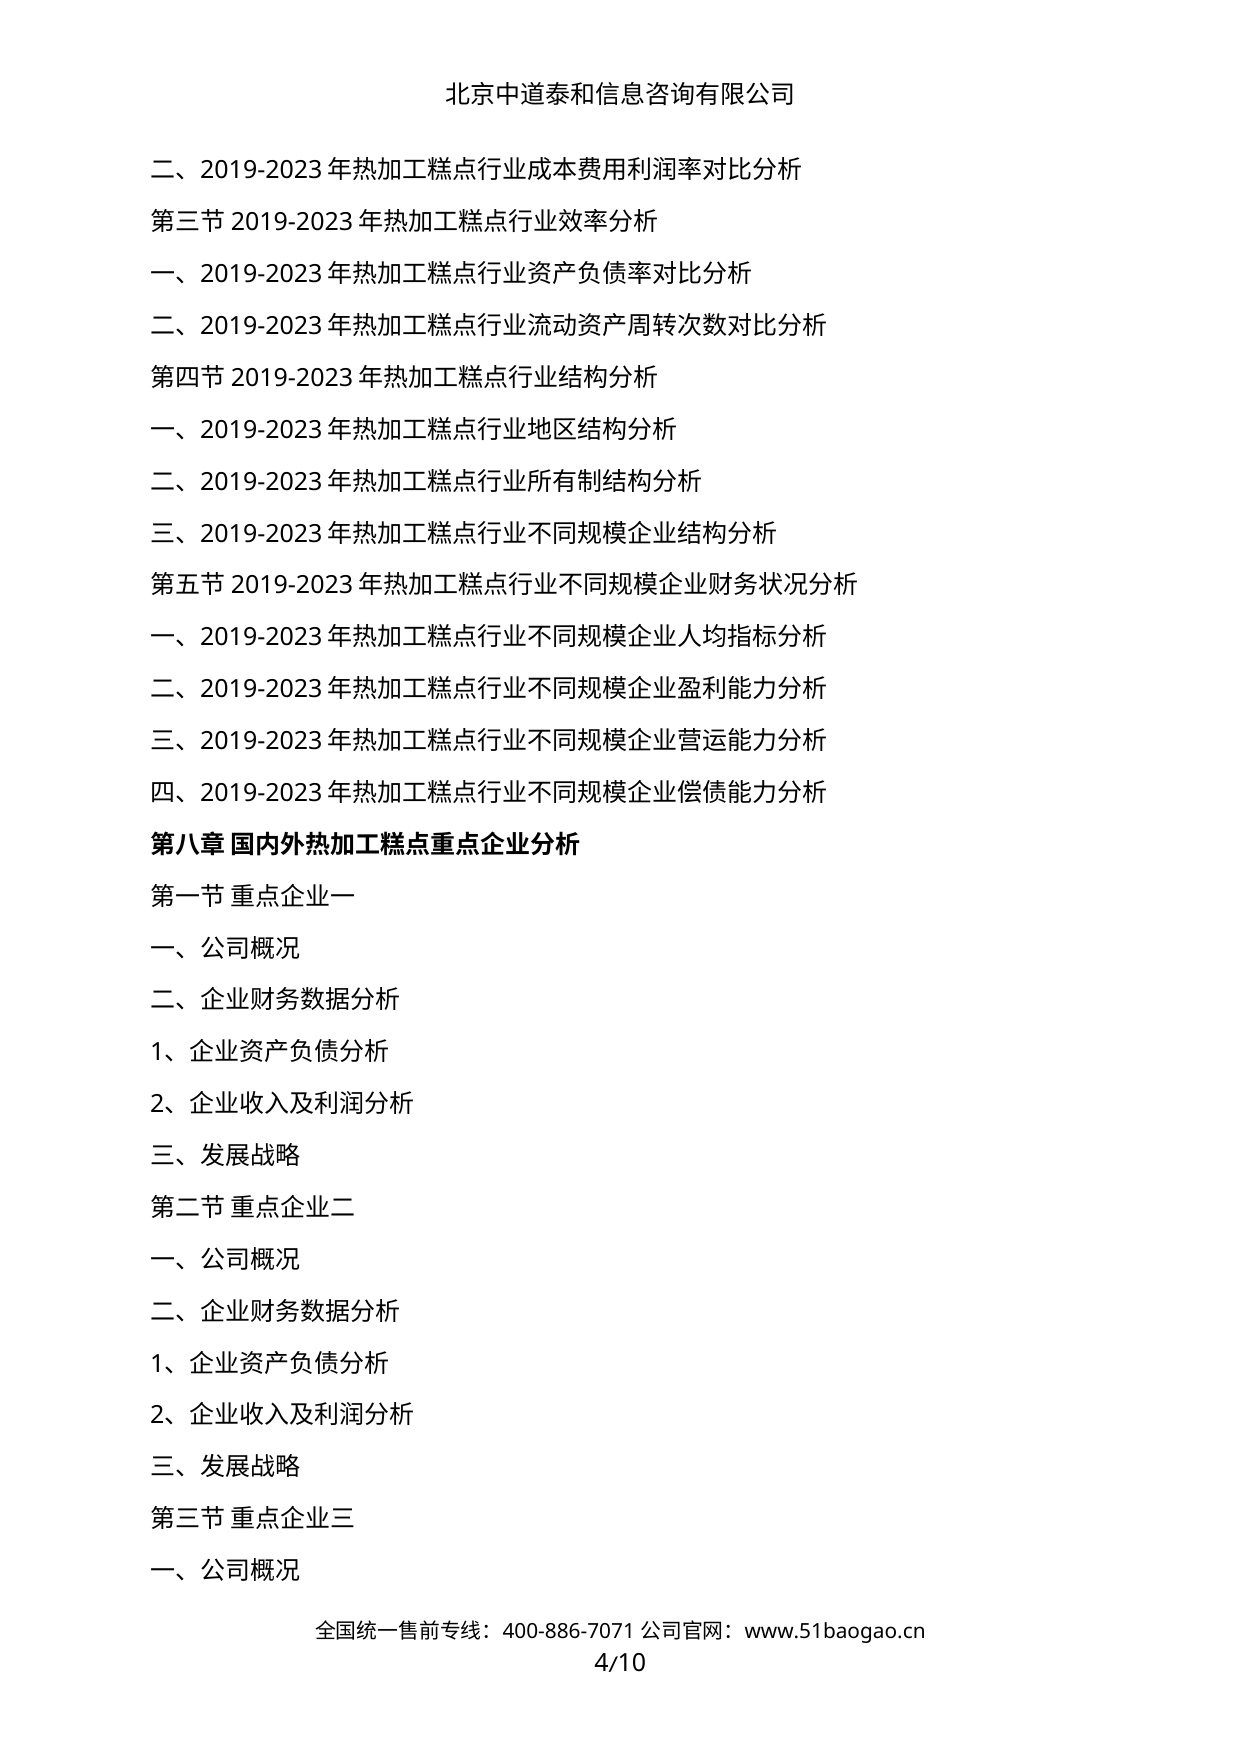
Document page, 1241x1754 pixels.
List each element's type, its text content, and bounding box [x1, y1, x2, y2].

text 二、企业财务数据分析 [150, 1291, 1090, 1327]
text 三、2019-2023年热加工糕点行业不同规模企业结构分析 [150, 513, 1090, 549]
text 三、发展战略 [150, 1447, 1090, 1483]
text 一、公司概况 [150, 1551, 1090, 1587]
text 二、2019-2023年热加工糕点行业流动资产周转次数对比分析 [150, 306, 1090, 342]
text 第四节 2019-2023年热加工糕点行业结构分析 [150, 357, 1090, 394]
text 一、2019-2023年热加工糕点行业资产负债率对比分析 [150, 254, 1090, 290]
text 第二节 重点企业二 [150, 1187, 1090, 1224]
text 1、企业资产负债分析 [150, 1343, 1090, 1379]
text 二、2019-2023年热加工糕点行业成本费用利润率对比分析 [150, 150, 1090, 186]
text 第一节 重点企业一 [150, 876, 1090, 912]
text 三、发展战略 [150, 1136, 1090, 1172]
text 四、2019-2023年热加工糕点行业不同规模企业偿债能力分析 [150, 772, 1090, 809]
text 二、企业财务数据分析 [150, 980, 1090, 1016]
text 第五节 2019-2023年热加工糕点行业不同规模企业财务状况分析 [150, 565, 1090, 601]
text 第三节 2019-2023年热加工糕点行业效率分析 [150, 202, 1090, 238]
text 第三节 重点企业三 [150, 1499, 1090, 1535]
text 1、企业资产负债分析 [150, 1032, 1090, 1068]
text 2、企业收入及利润分析 [150, 1395, 1090, 1431]
text 一、2019-2023年热加工糕点行业地区结构分析 [150, 409, 1090, 446]
text 一、公司概况 [150, 1239, 1090, 1276]
text 一、公司概况 [150, 928, 1090, 964]
text 2、企业收入及利润分析 [150, 1084, 1090, 1120]
text 一、2019-2023年热加工糕点行业不同规模企业人均指标分析 [150, 617, 1090, 653]
text 三、2019-2023年热加工糕点行业不同规模企业营运能力分析 [150, 721, 1090, 757]
text 二、2019-2023年热加工糕点行业不同规模企业盈利能力分析 [150, 669, 1090, 705]
text 二、2019-2023年热加工糕点行业所有制结构分析 [150, 461, 1090, 497]
text 第八章 国内外热加工糕点重点企业分析 [150, 824, 1090, 861]
